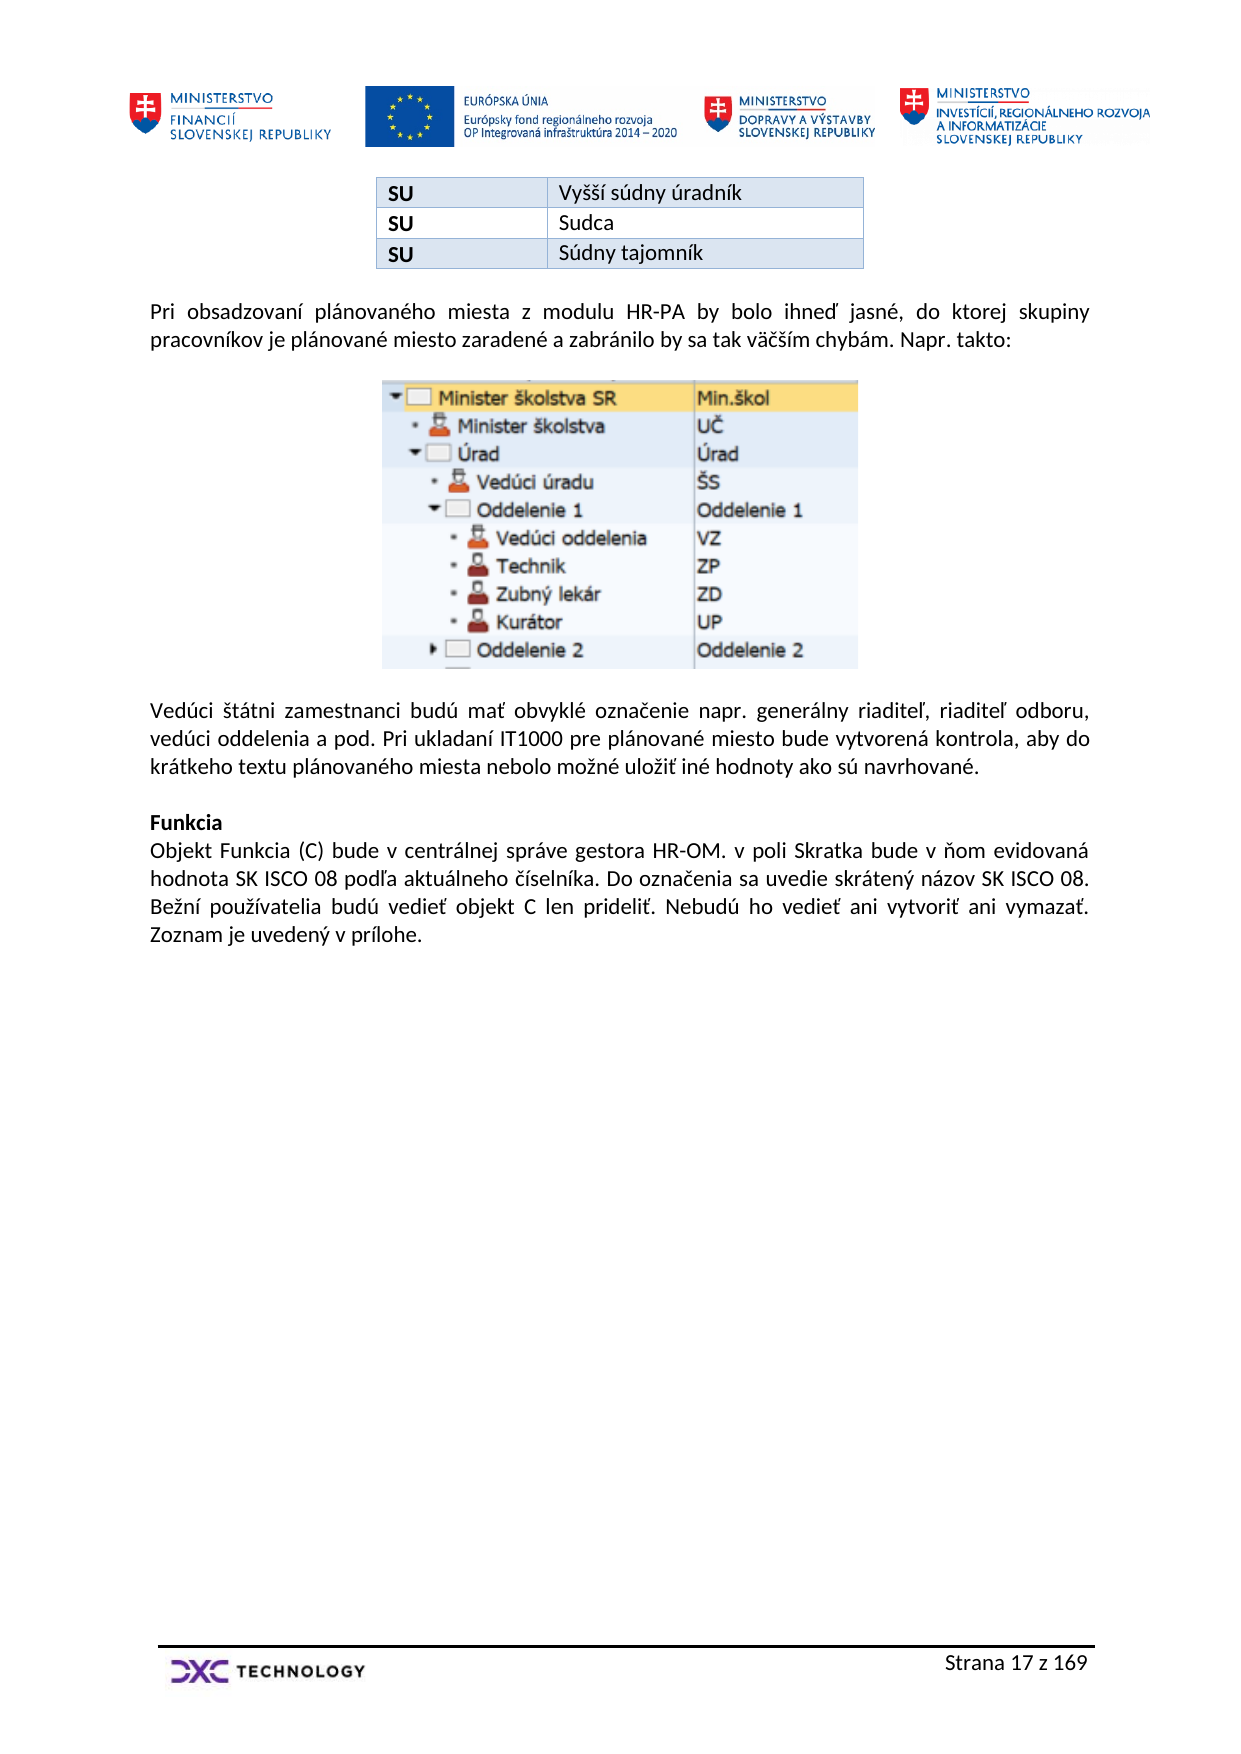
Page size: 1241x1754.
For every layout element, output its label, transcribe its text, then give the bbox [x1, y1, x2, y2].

picture [129, 93, 331, 142]
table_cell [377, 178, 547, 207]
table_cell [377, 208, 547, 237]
picture [382, 380, 859, 669]
text Vedúci štátni zamestnanci budú mať obvyklé označenie napr. generálny riaditeľ, riaditeľ odboru, vedúci oddelenia a pod. Pri ukladaní IT1000 pre plánované miesto bude vytvorená kontrola, aby do krátkeho textu plánovaného miesta nebolo možné uložiť iné hodnoty ako sú navrhované. [150, 696, 1090, 780]
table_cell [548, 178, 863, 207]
picture [900, 88, 1150, 146]
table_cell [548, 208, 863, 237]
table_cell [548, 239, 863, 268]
picture [164, 1648, 381, 1697]
picture [365, 86, 875, 147]
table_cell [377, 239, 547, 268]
text Funkcia [150, 808, 1090, 836]
text Objekt Funkcia (C) bude v centrálnej správe gestora HR-OM. v poli Skratka bude v ňom evidovaná hodnota SK ISCO 08 podľa aktuálneho číselníka. Do označenia sa uvedie skrátený názov SK ISCO 08. Bežní používatelia budú vedieť objekt C len prideliť. Nebudú ho vedieť ani vytvoriť ani vymazať. Zoznam je uvedený v prílohe. [150, 836, 1090, 948]
text Pri obsadzovaní plánovaného miesta z modulu HR-PA by bolo ihneď jasné, do ktorej skupiny pracovníkov je plánované miesto zaradené a zabránilo by sa tak väčším chybám. Napr. takto: [150, 297, 1090, 353]
